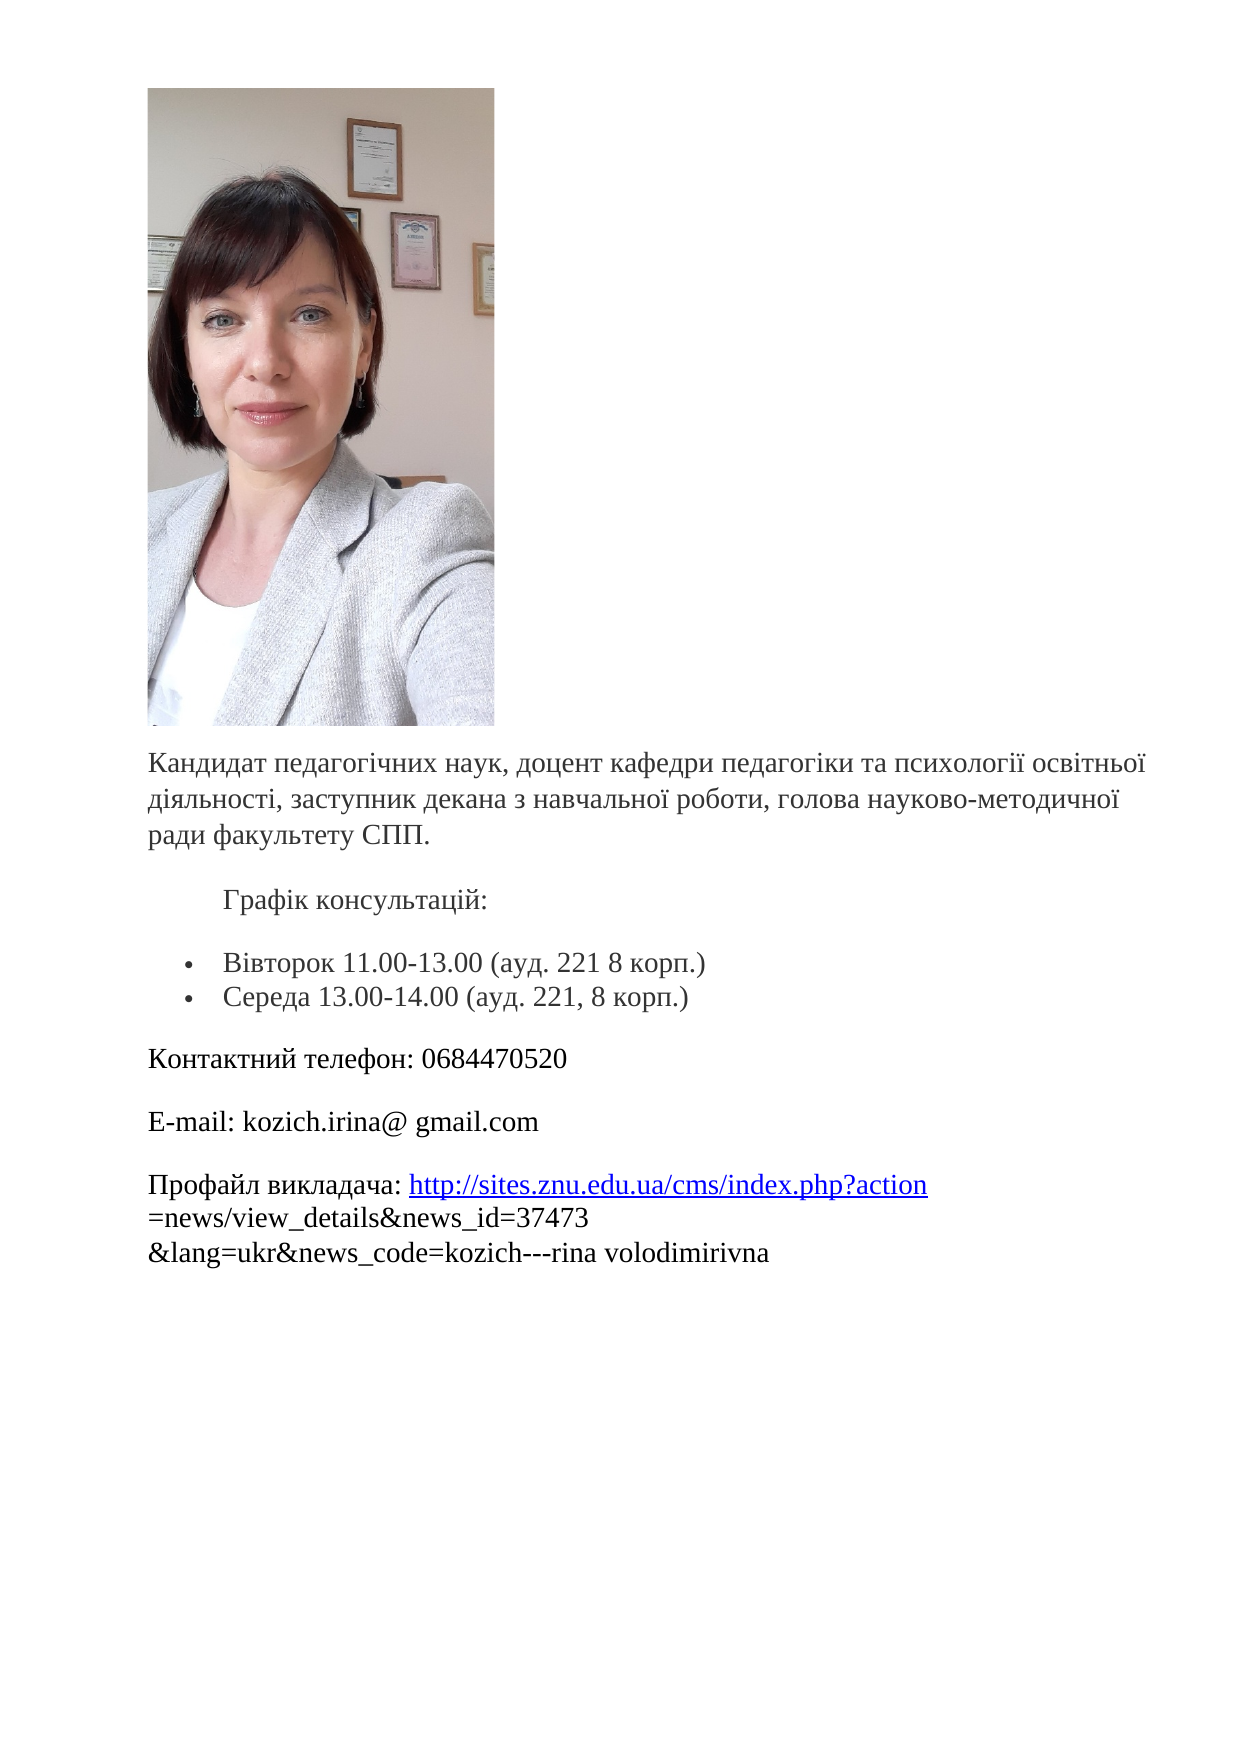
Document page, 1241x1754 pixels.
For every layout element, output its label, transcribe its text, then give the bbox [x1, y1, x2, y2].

list Середа 13.00-14.00 (ауд. 221, 8 корп.) [185, 979, 1152, 1012]
text E-mail: kozich.irina@ gmail.com [148, 1104, 1152, 1138]
picture [147, 88, 495, 726]
text Профайл викладача: http://sites.znu.edu.ua/cms/index.php?action =news/view_details&news_id=37473 [148, 1167, 1044, 1234]
list Вівторок 11.00-13.00 (ауд. 221 8 корп.) [185, 945, 1152, 979]
text Кандидат педагогічних наук, доцент кафедри педагогіки та психології освітньої діяльності, заступник декана з навчальної роботи, голова науково-методичної ради факультету СПП. [148, 745, 1152, 851]
text &lang=ukr&news_code=kozich---rina volodimirivna [148, 1235, 1152, 1268]
text Контактний телефон: 0684470520 [148, 1041, 1152, 1075]
text Графік консультацій: [223, 882, 1152, 916]
